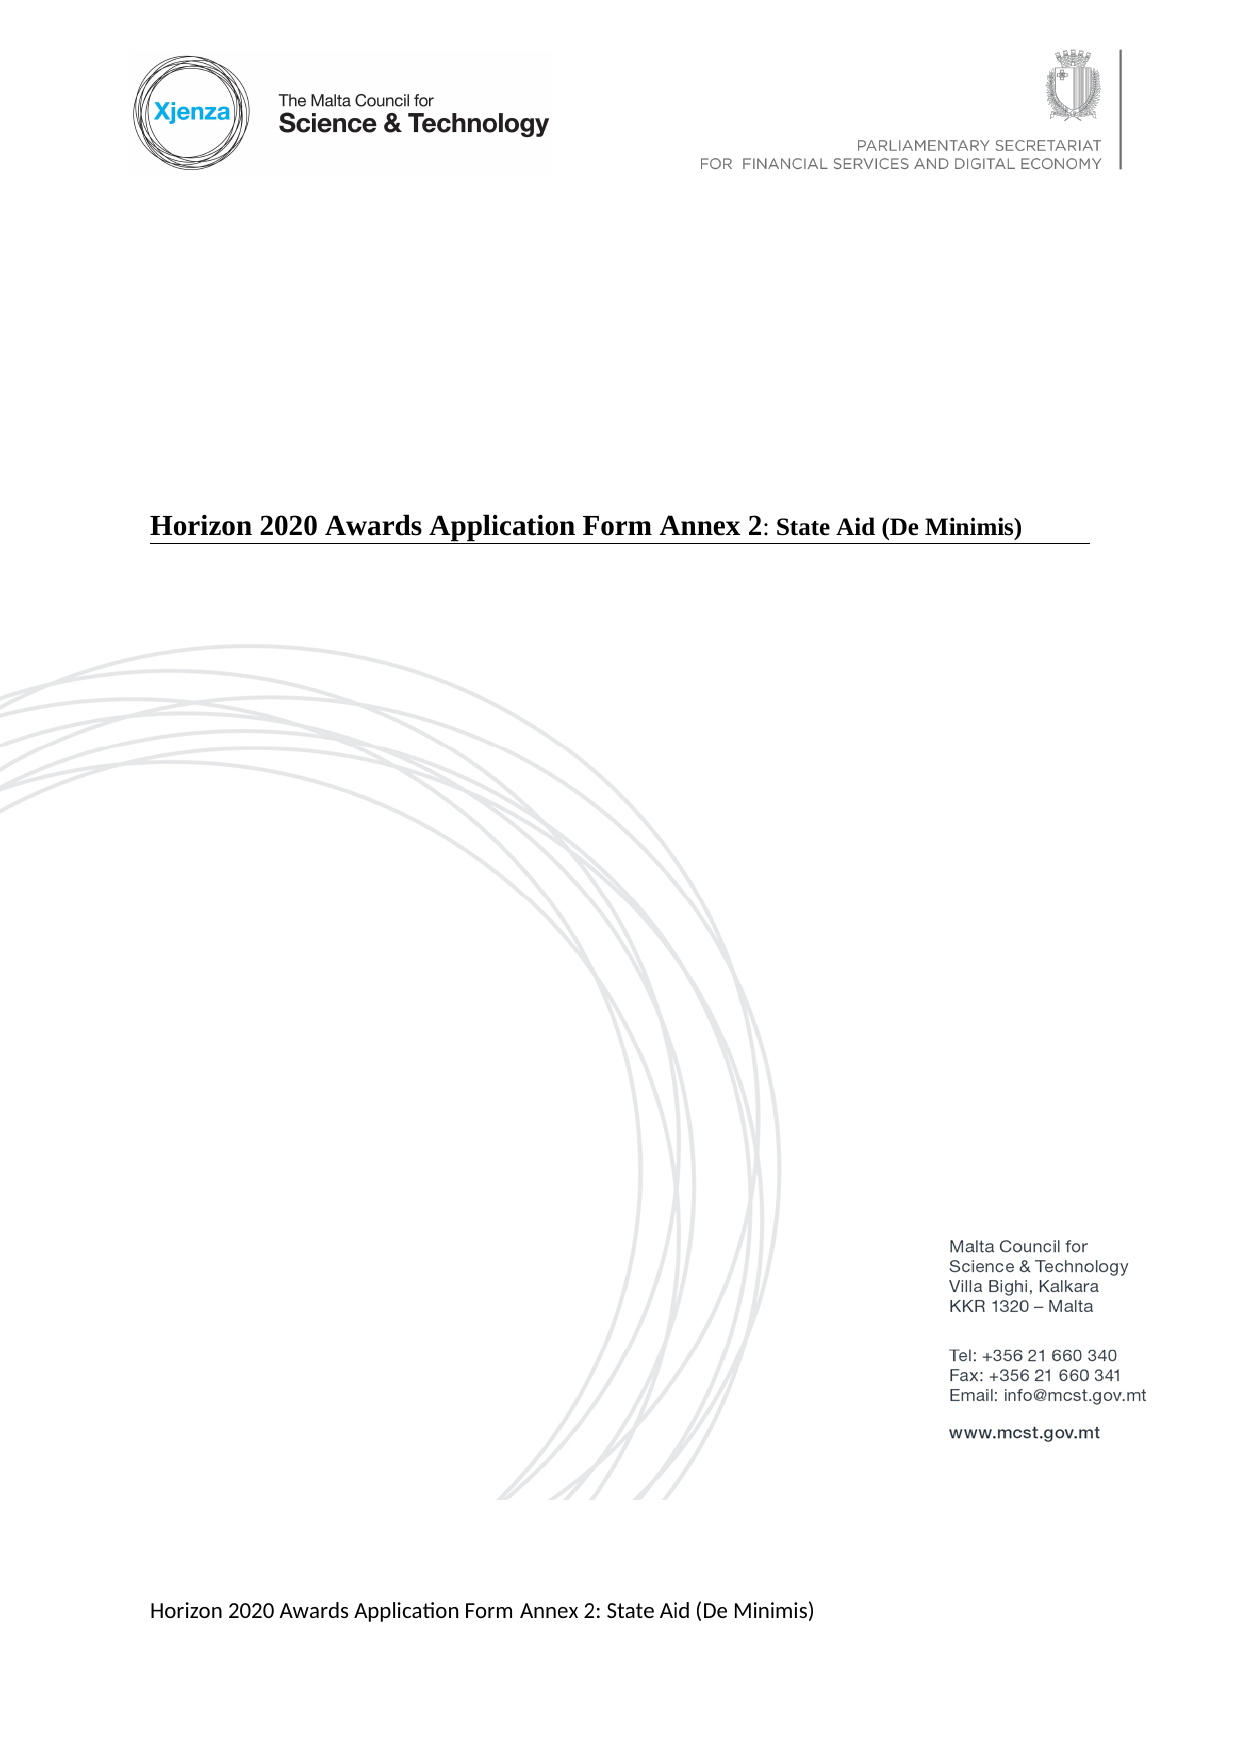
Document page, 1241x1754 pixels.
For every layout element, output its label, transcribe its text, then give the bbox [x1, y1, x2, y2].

picture [671, 40, 1135, 180]
picture [0, 596, 1241, 1500]
text Horizon 2020 Awards Application Form Annex 2: State Aid (De Minimis) [150, 508, 1090, 543]
picture [128, 51, 555, 177]
